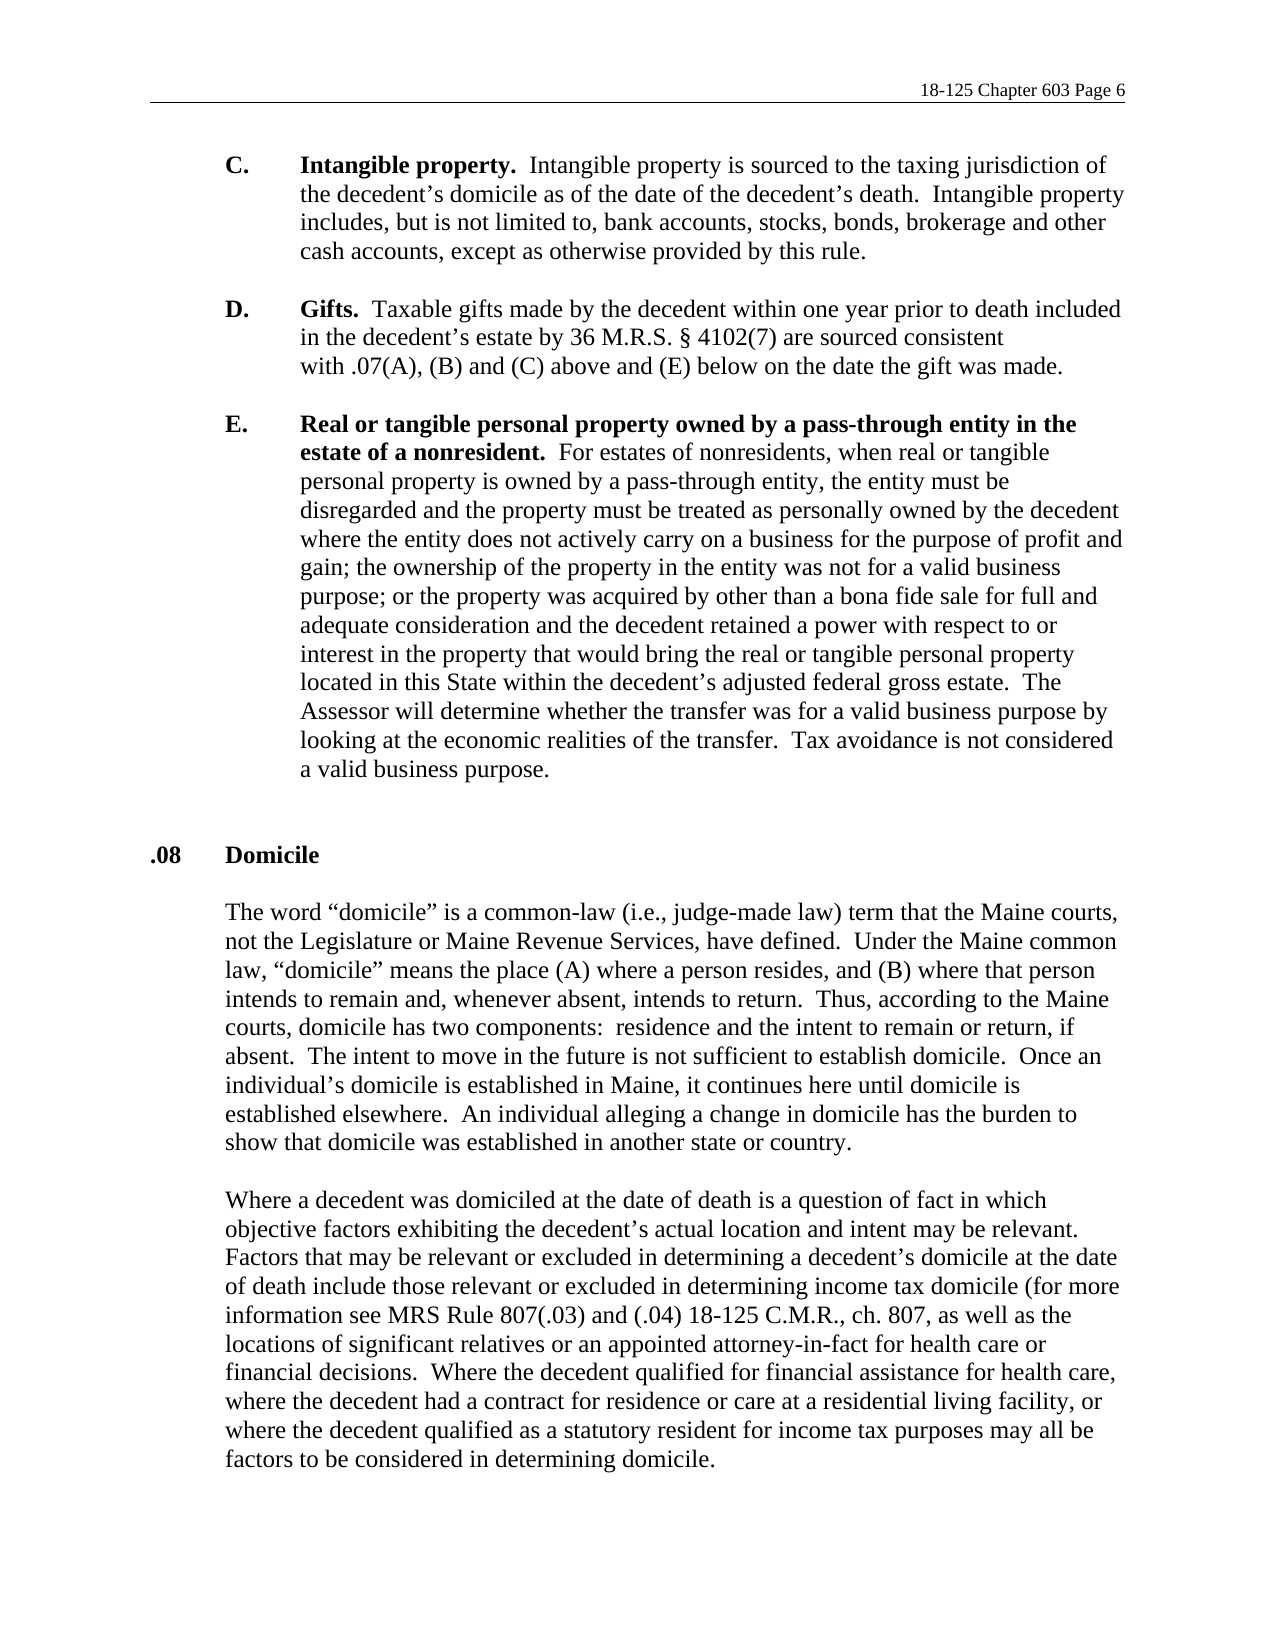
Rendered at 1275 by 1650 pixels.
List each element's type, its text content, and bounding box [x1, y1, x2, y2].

text Where a decedent was domiciled at the date of death is a question of fact in which objective factors exhibiting the decedent’s actual location and intent may be relevant. Factors that may be relevant or excluded in determining a decedent’s domicile at the date of death include those relevant or excluded in determining income tax domicile (for more information see MRS Rule 807(.03) and (.04) 18-125 C.M.R., ch. 807, as well as the locations of significant relatives or an appointed attorney-in-fact for health care or financial decisions. Where the decedent qualified for financial assistance for health care, where the decedent had a contract for residence or care at a residential living facility, or where the decedent qualified as a statutory resident for income tax purposes may all be factors to be considered in determining domicile. [225, 1185, 1125, 1472]
text .08 Domicile [150, 840, 1125, 869]
text E. Real or tangible personal property owned by a pass-through entity in the estate of a nonresident. For estates of nonresidents, when real or tangible personal property is owned by a pass-through entity, the entity must be disregarded and the property must be treated as personally owned by the decedent where the entity does not actively carry on a business for the purpose of profit and gain; the ownership of the property in the entity was not for a valid business purpose; or the property was acquired by other than a bona fide sale for full and adequate consideration and the decedent retained a power with respect to or interest in the property that would bring the real or tangible personal property located in this State within the decedent’s adjusted federal gross estate. The Assessor will determine whether the transfer was for a valid business purpose by looking at the economic realities of the transfer. Tax avoidance is not considered a valid business purpose. [150, 409, 1125, 782]
list Gifts. Taxable gifts made by the decedent within one year prior to death included in the decedent’s estate by 36 M.R.S. § 4102(7) are sourced consistent with .07(A), (B) and (C) above and (E) below on the date the gift was made. [225, 294, 1125, 380]
list Intangible property. Intangible property is sourced to the taxing jurisdiction of the decedent’s domicile as of the date of the decedent’s death. Intangible property includes, but is not limited to, bank accounts, stocks, bonds, brokerage and other cash accounts, except as otherwise provided by this rule. [225, 150, 1125, 265]
text The word “domicile” is a common-law (i.e., judge-made law) term that the Maine courts, not the Legislature or Maine Revenue Services, have defined. Under the Maine common law, “domicile” means the place (A) where a person resides, and (B) where that person intends to remain and, whenever absent, intends to return. Thus, according to the Maine courts, domicile has two components: residence and the intent to remain or return, if absent. The intent to move in the future is not sufficient to establish domicile. Once an individual’s domicile is established in Maine, it continues here until domicile is established elsewhere. An individual alleging a change in domicile has the burden to show that domicile was established in another state or country. [225, 897, 1125, 1156]
